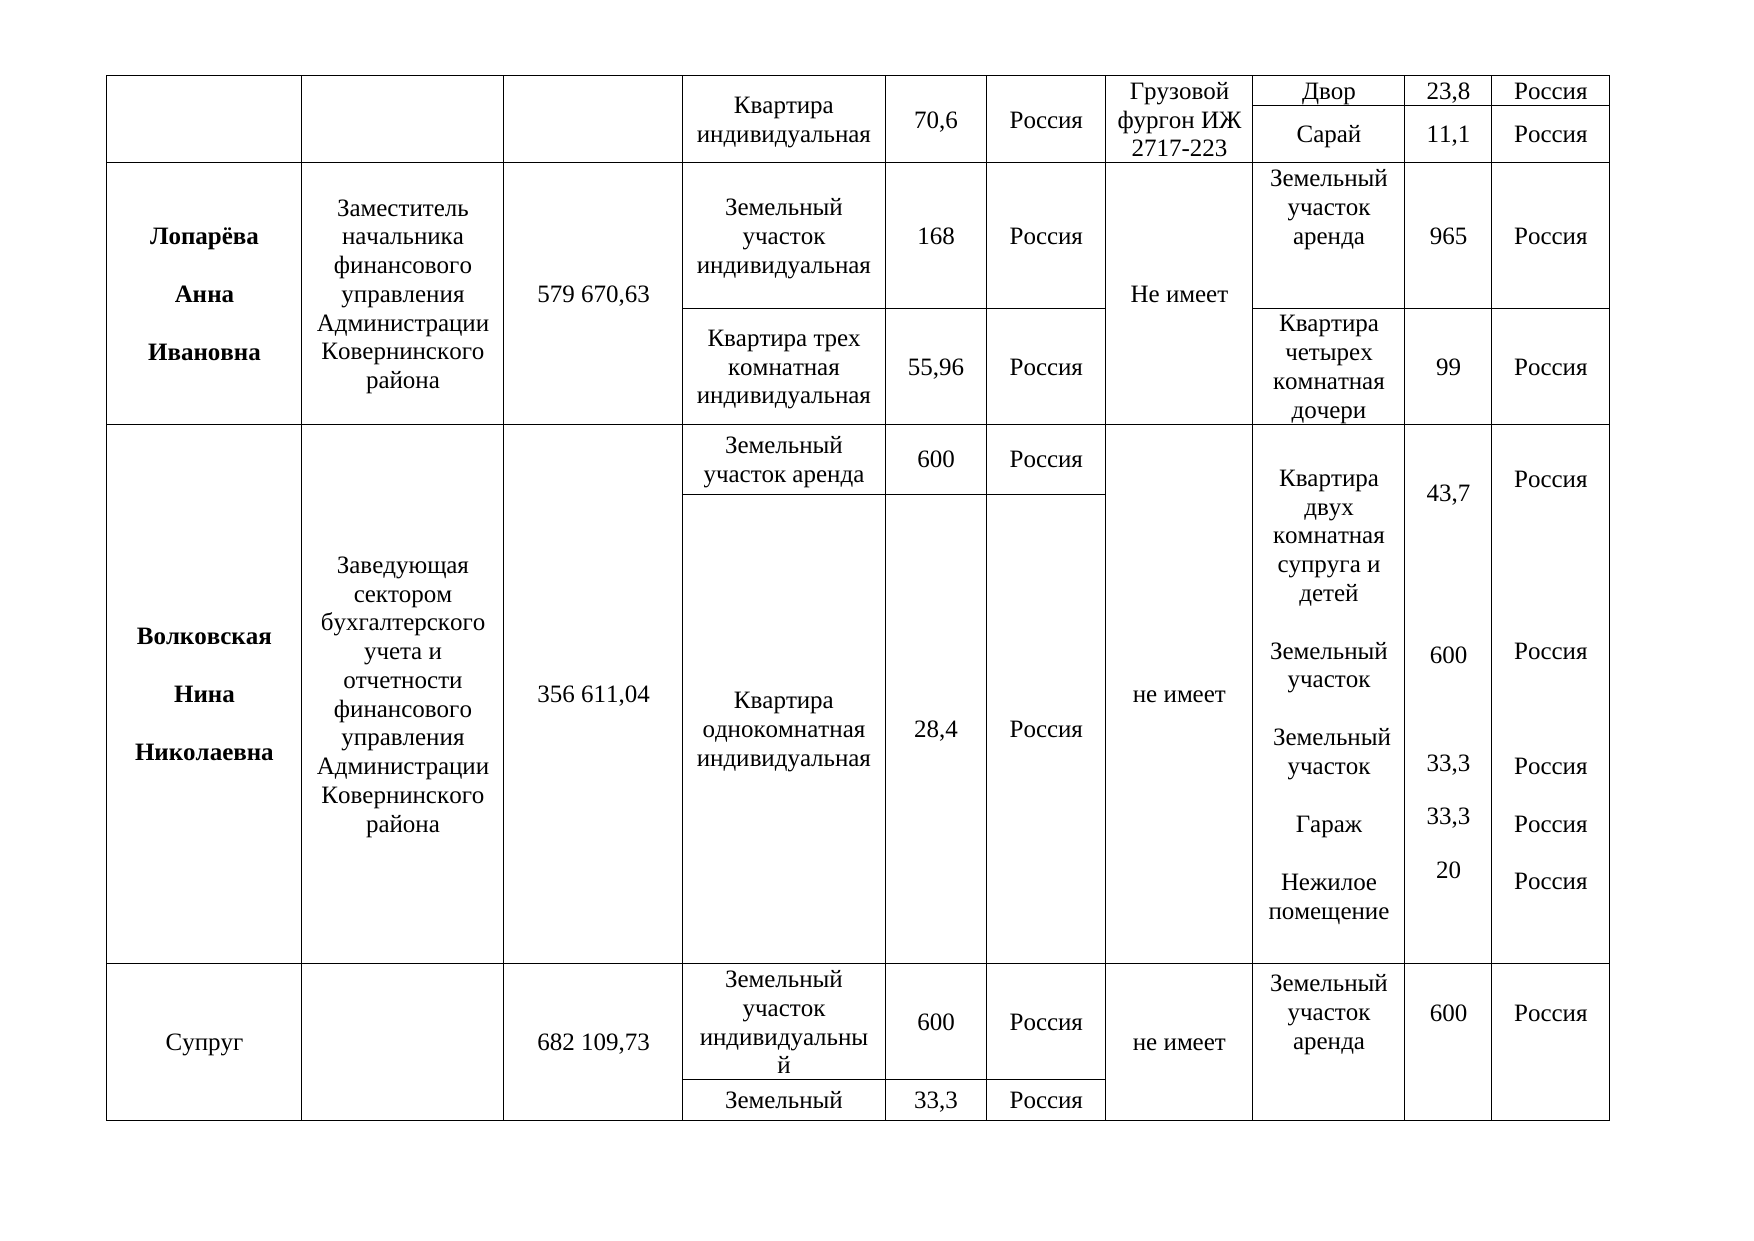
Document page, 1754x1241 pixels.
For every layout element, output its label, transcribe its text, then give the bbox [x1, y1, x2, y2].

table_cell Россия [987, 309, 1105, 423]
table_cell Квартира индивидуальная [683, 76, 885, 162]
table_cell 11,1 [1405, 106, 1491, 162]
table_cell Россия [1492, 106, 1609, 162]
table_cell 43,7 600 33,3 33,3 20 [1405, 425, 1491, 963]
table_cell Заместитель начальника финансового управления Администрации Ковернинского района [302, 163, 503, 423]
table_cell Россия [1492, 309, 1609, 423]
table_cell Земельный участок индивидуальный [683, 964, 885, 1079]
table_cell 600 [886, 425, 986, 493]
table_cell Россия [987, 1080, 1105, 1120]
table_cell 600 [886, 964, 986, 1079]
table_cell 579 670,63 [504, 163, 682, 423]
table_cell Россия [1492, 163, 1609, 307]
table_cell Двор [1253, 76, 1404, 105]
table_cell 356 611,04 [504, 425, 682, 963]
table_cell 682 109,73 [504, 964, 682, 1120]
table_cell Россия [1492, 964, 1609, 1120]
table_cell Россия [987, 76, 1105, 162]
table_cell Волковская Нина Николаевна [107, 425, 301, 963]
table_cell Лопарёва Анна Ивановна [107, 163, 301, 423]
table_cell Не имеет [1106, 163, 1252, 423]
table_cell Квартира трех комнатная индивидуальная [683, 309, 885, 423]
table_cell Россия [987, 495, 1105, 963]
table_cell Земельный участок аренда [1253, 964, 1404, 1120]
table_cell 600 [1405, 964, 1491, 1120]
table_cell не имеет [1106, 425, 1252, 963]
table_cell Земельный участок индивидуальная [683, 163, 885, 307]
table_cell 965 [1405, 163, 1491, 307]
table_cell Россия [987, 964, 1105, 1079]
table_cell не имеет [1106, 964, 1252, 1120]
table_cell Земельный участок аренда [1253, 163, 1404, 307]
table_cell 168 [886, 163, 986, 307]
table_cell Россия [1492, 76, 1609, 105]
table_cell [683, 1080, 885, 1120]
table_cell Грузовой фургон ИЖ 2717-223 [1106, 76, 1252, 162]
table_cell Россия [987, 163, 1105, 307]
table_cell [302, 964, 503, 1120]
table_cell 28,4 [886, 495, 986, 963]
table_cell Супруг [107, 964, 301, 1120]
table_cell Сарай [1253, 106, 1404, 162]
table_cell Квартира двух комнатная супруга и детей Земельный участок Земельный участок Гараж Нежилое помещение [1253, 425, 1404, 963]
table_cell Россия Россия Россия Россия Россия [1492, 425, 1609, 963]
table_cell Земельный участок аренда [683, 425, 885, 493]
table_cell Заведующая сектором бухгалтерского учета и отчетности финансового управления Администрации Ковернинского района [302, 425, 503, 963]
table_cell 99 [1405, 309, 1491, 423]
table_cell 33,3 [886, 1080, 986, 1120]
table_cell Квартира четырех комнатная дочери [1253, 309, 1404, 423]
table_cell Россия [987, 425, 1105, 493]
table_cell 70,6 [886, 76, 986, 162]
table_cell 55,96 [886, 309, 986, 423]
table_cell Квартира однокомнатная индивидуальная [683, 495, 885, 963]
table_cell 23,8 [1405, 76, 1491, 105]
